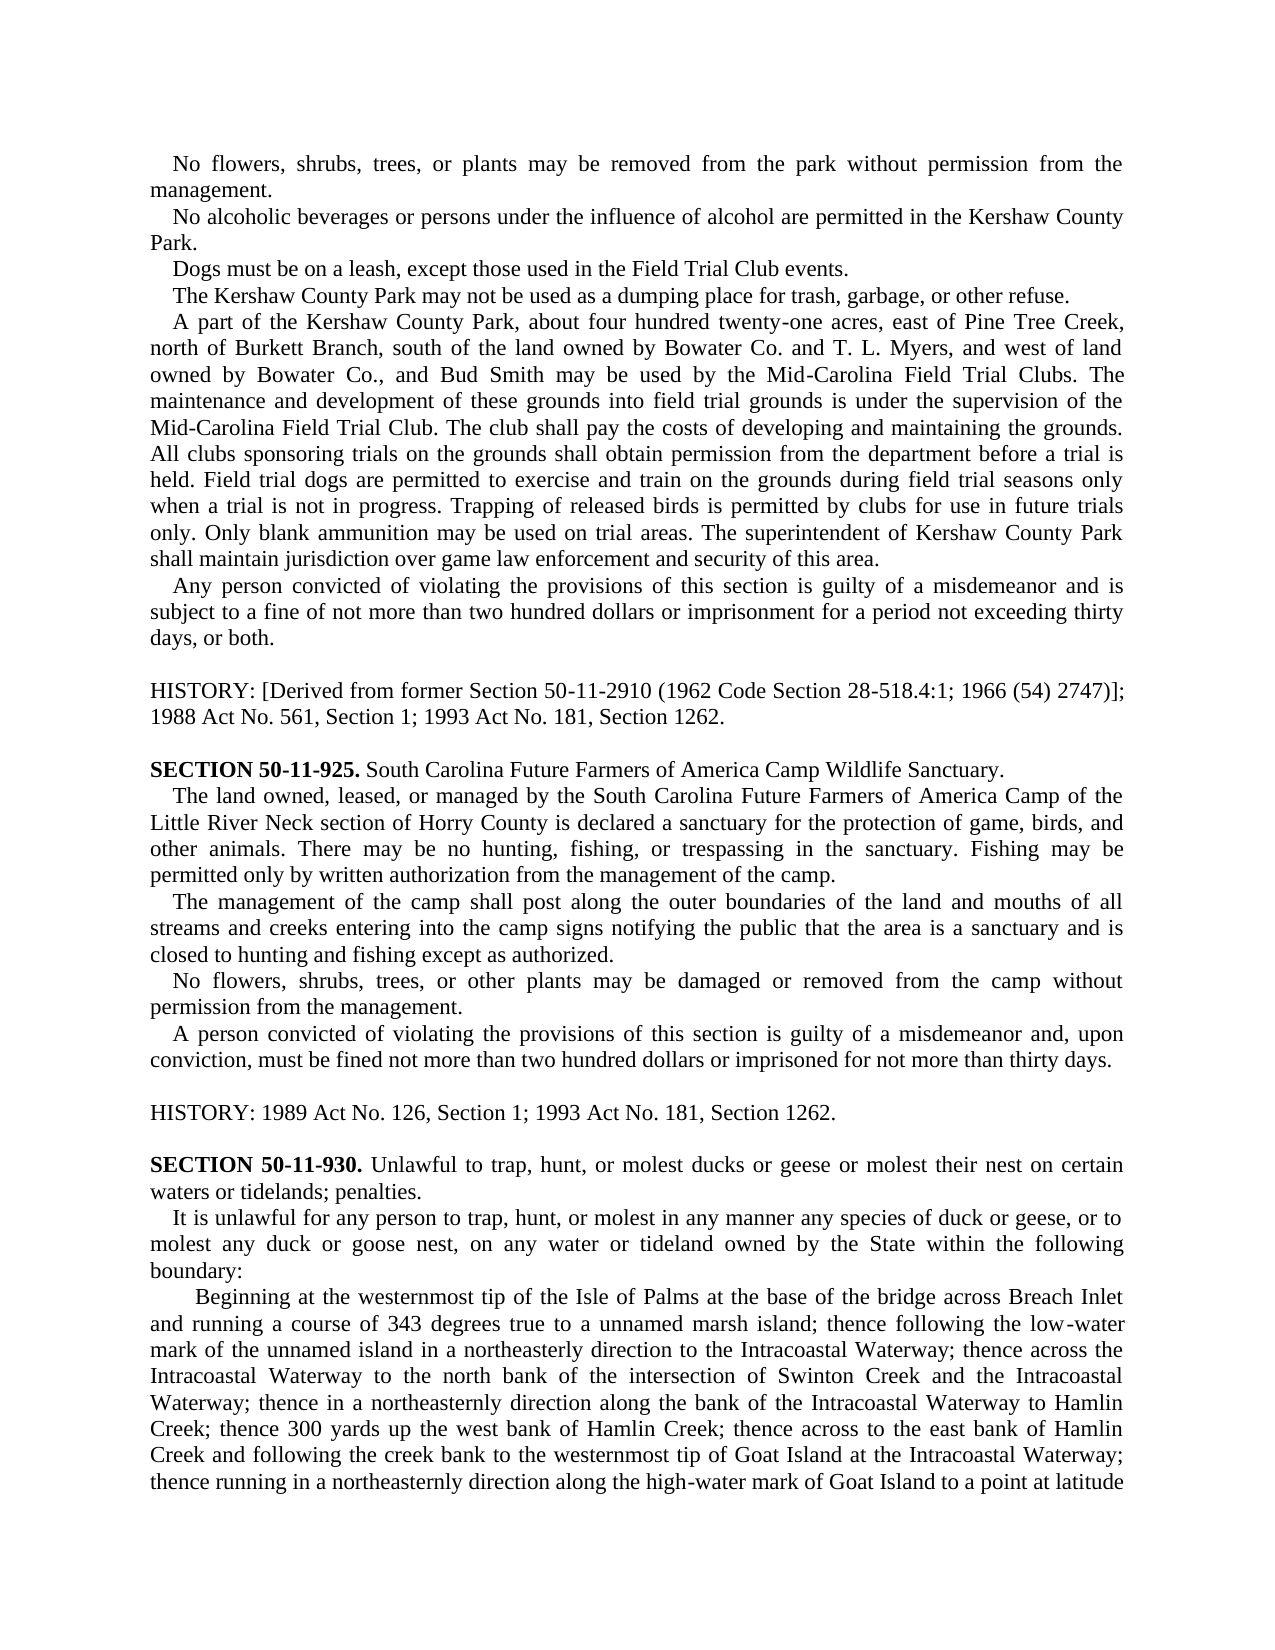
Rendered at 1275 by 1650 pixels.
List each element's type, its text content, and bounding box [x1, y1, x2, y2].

text HISTORY: [Derived from former Section 50-11-2910 (1962 Code Section 28-518.4:1; 1966 (54) 2747)]; 1988 Act No. 561, Section 1; 1993 Act No. 181, Section 1262. [150, 677, 1125, 730]
text Any person convicted of violating the provisions of this section is guilty of a misdemeanor and is subject to a fine of not more than two hundred dollars or imprisonment for a period not exceeding thirty days, or both. [150, 572, 1125, 651]
text A part of the Kershaw County Park, about four hundred twenty-one acres, east of Pine Tree Creek, north of Burkett Branch, south of the land owned by Bowater Co. and T. L. Myers, and west of land owned by Bowater Co., and Bud Smith may be used by the Mid-Carolina Field Trial Clubs. The maintenance and development of these grounds into field trial grounds is under the supervision of the Mid-Carolina Field Trial Club. The club shall pay the costs of developing and maintaining the grounds. All clubs sponsoring trials on the grounds shall obtain permission from the department before a trial is held. Field trial dogs are permitted to exercise and train on the grounds during field trial seasons only when a trial is not in progress. Trapping of released birds is permitted by clubs for use in future trials only. Only blank ammunition may be used on trial areas. The superintendent of Kershaw County Park shall maintain jurisdiction over game law enforcement and security of this area. [150, 308, 1125, 572]
text The Kershaw County Park may not be used as a dumping place for trash, garbage, or other refuse. [150, 282, 1125, 308]
text It is unlawful for any person to trap, hunt, or molest in any manner any species of duck or geese, or to molest any duck or goose nest, on any water or tideland owned by the State within the following boundary: [150, 1204, 1125, 1283]
text SECTION 50-11-925. South Carolina Future Farmers of America Camp Wildlife Sanctuary. [150, 756, 1125, 782]
text SECTION 50-11-930. Unlawful to trap, hunt, or molest ducks or geese or molest their nest on certain waters or tidelands; penalties. [150, 1151, 1125, 1204]
text No alcoholic beverages or persons under the influence of alcohol are permitted in the Kershaw County Park. [150, 203, 1125, 255]
text HISTORY: 1989 Act No. 126, Section 1; 1993 Act No. 181, Section 1262. [150, 1099, 1125, 1125]
text A person convicted of violating the provisions of this section is guilty of a misdemeanor and, upon conviction, must be fined not more than two hundred dollars or imprisoned for not more than thirty days. [150, 1020, 1125, 1072]
text Dogs must be on a leash, except those used in the Field Trial Club events. [150, 255, 1125, 282]
text The management of the camp shall post along the outer boundaries of the land and mouths of all streams and creeks entering into the camp signs notifying the public that the area is a sanctuary and is closed to hunting and fishing except as authorized. [150, 888, 1125, 967]
text The land owned, leased, or managed by the South Carolina Future Farmers of America Camp of the Little River Neck section of Horry County is declared a sanctuary for the protection of game, birds, and other animals. There may be no hunting, fishing, or trespassing in the sanctuary. Fishing may be permitted only by written authorization from the management of the camp. [150, 782, 1125, 888]
text No flowers, shrubs, trees, or plants may be removed from the park without permission from the management. [150, 150, 1125, 203]
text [150, 1283, 1125, 1494]
text No flowers, shrubs, trees, or other plants may be damaged or removed from the camp without permission from the management. [150, 967, 1125, 1020]
